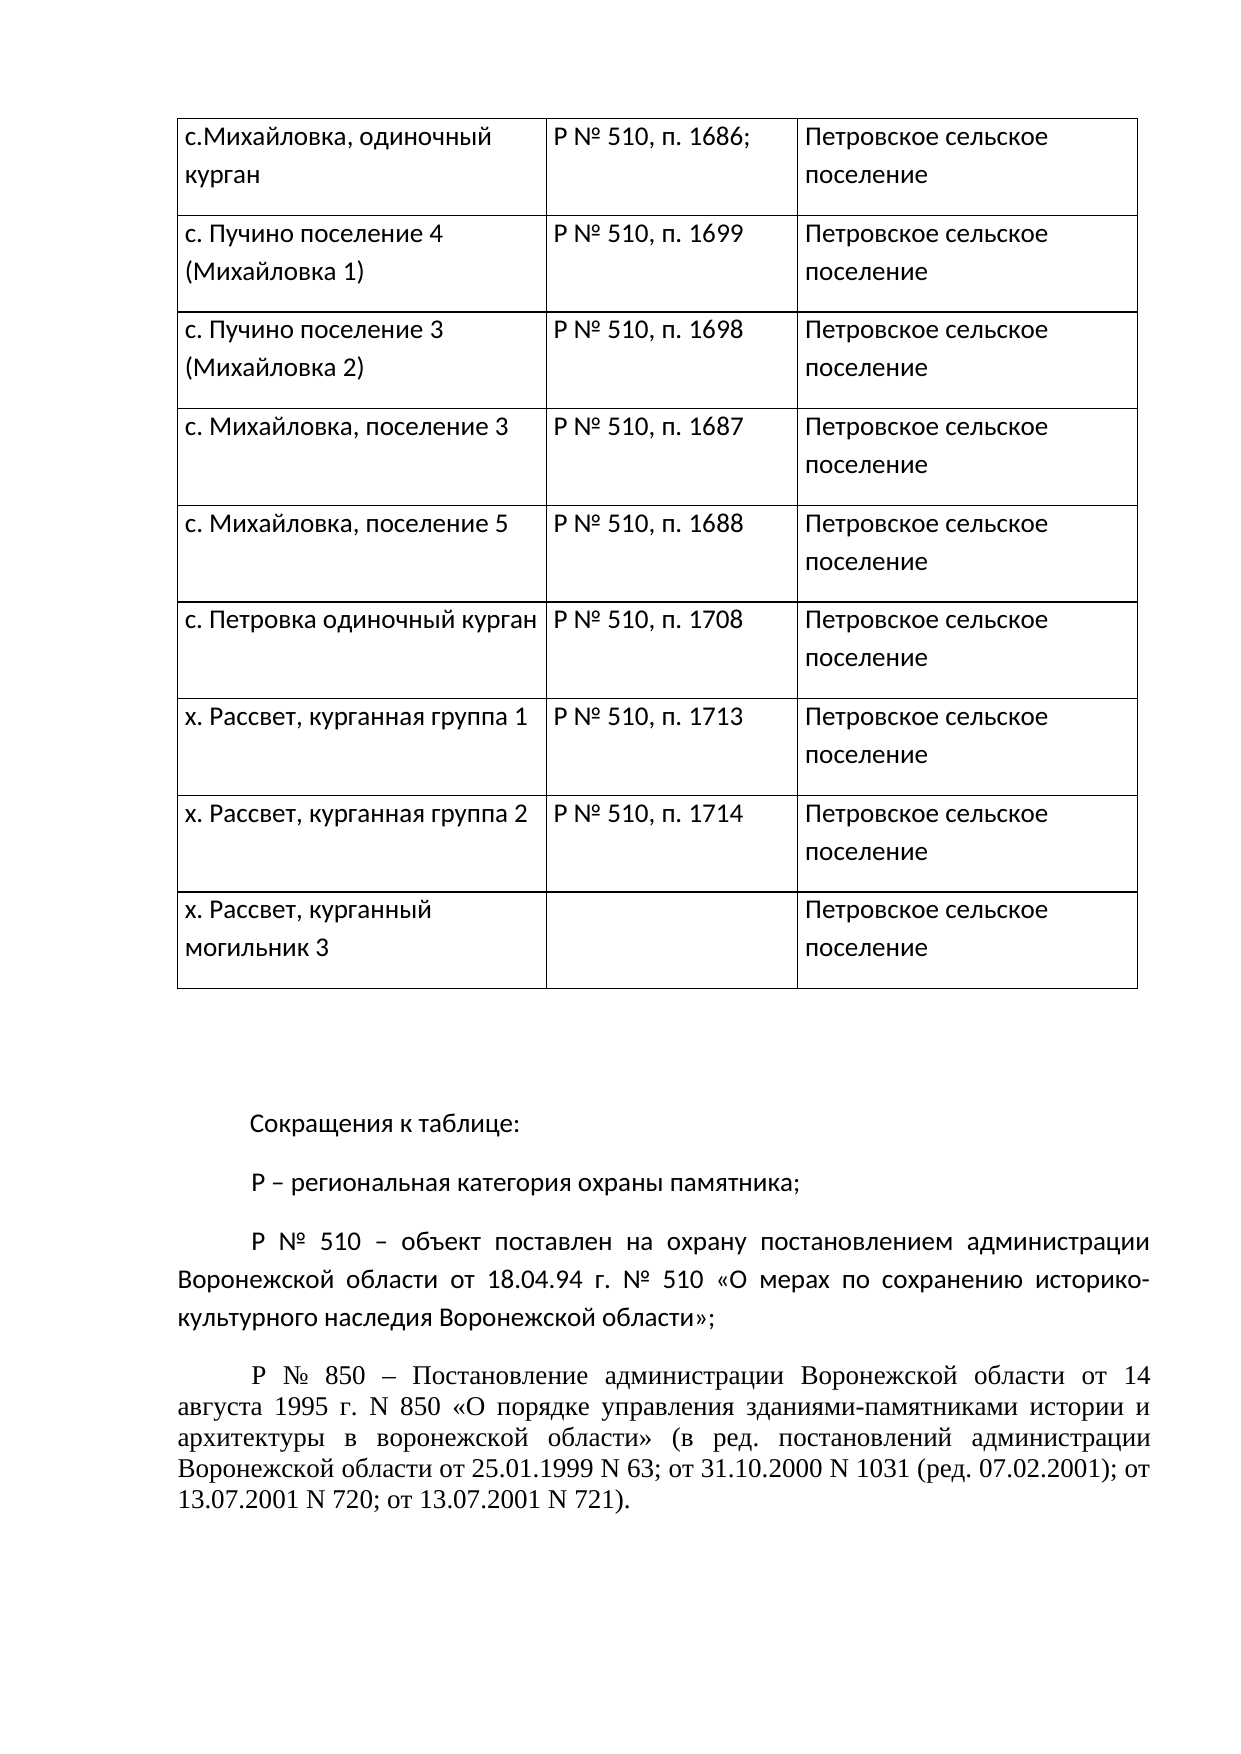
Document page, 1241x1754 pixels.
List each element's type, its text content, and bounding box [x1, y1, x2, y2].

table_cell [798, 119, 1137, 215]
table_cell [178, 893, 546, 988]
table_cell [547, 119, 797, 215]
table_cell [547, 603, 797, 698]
text Сокращения к таблице: [177, 1107, 1152, 1140]
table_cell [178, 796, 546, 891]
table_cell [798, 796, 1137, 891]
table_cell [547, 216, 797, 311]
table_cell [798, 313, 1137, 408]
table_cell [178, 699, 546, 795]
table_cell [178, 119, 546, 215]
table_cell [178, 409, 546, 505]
title Р № 850 – Постановление администрации Воронежской области от 14 августа 1995 г. N 850 «О порядке управления зданиями-памятниками истории и архитектуры в воронежской области» (в ред. постановлений администрации Воронежской области от 25.01.1999 N 63; от 31.10.2000 N 1031 (ред. 07.02.2001); от 13.07.2001 N 720; от 13.07.2001 N 721). [177, 1359, 1152, 1514]
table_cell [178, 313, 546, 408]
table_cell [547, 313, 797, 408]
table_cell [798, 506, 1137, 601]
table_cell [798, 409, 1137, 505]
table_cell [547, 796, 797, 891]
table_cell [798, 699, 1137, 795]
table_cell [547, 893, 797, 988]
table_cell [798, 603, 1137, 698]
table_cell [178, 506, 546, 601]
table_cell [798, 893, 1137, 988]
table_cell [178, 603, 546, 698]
text Р № 510 – объект поставлен на охрану постановлением администрации Воронежской области от 18.04.94 г. № 510 «О мерах по сохранению историко-культурного наследия Воронежской области»; [177, 1224, 1152, 1333]
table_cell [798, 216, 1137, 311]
text Р – региональная категория охраны памятника; [177, 1165, 1152, 1198]
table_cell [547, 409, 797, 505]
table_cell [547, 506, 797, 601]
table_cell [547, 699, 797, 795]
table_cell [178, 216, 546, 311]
